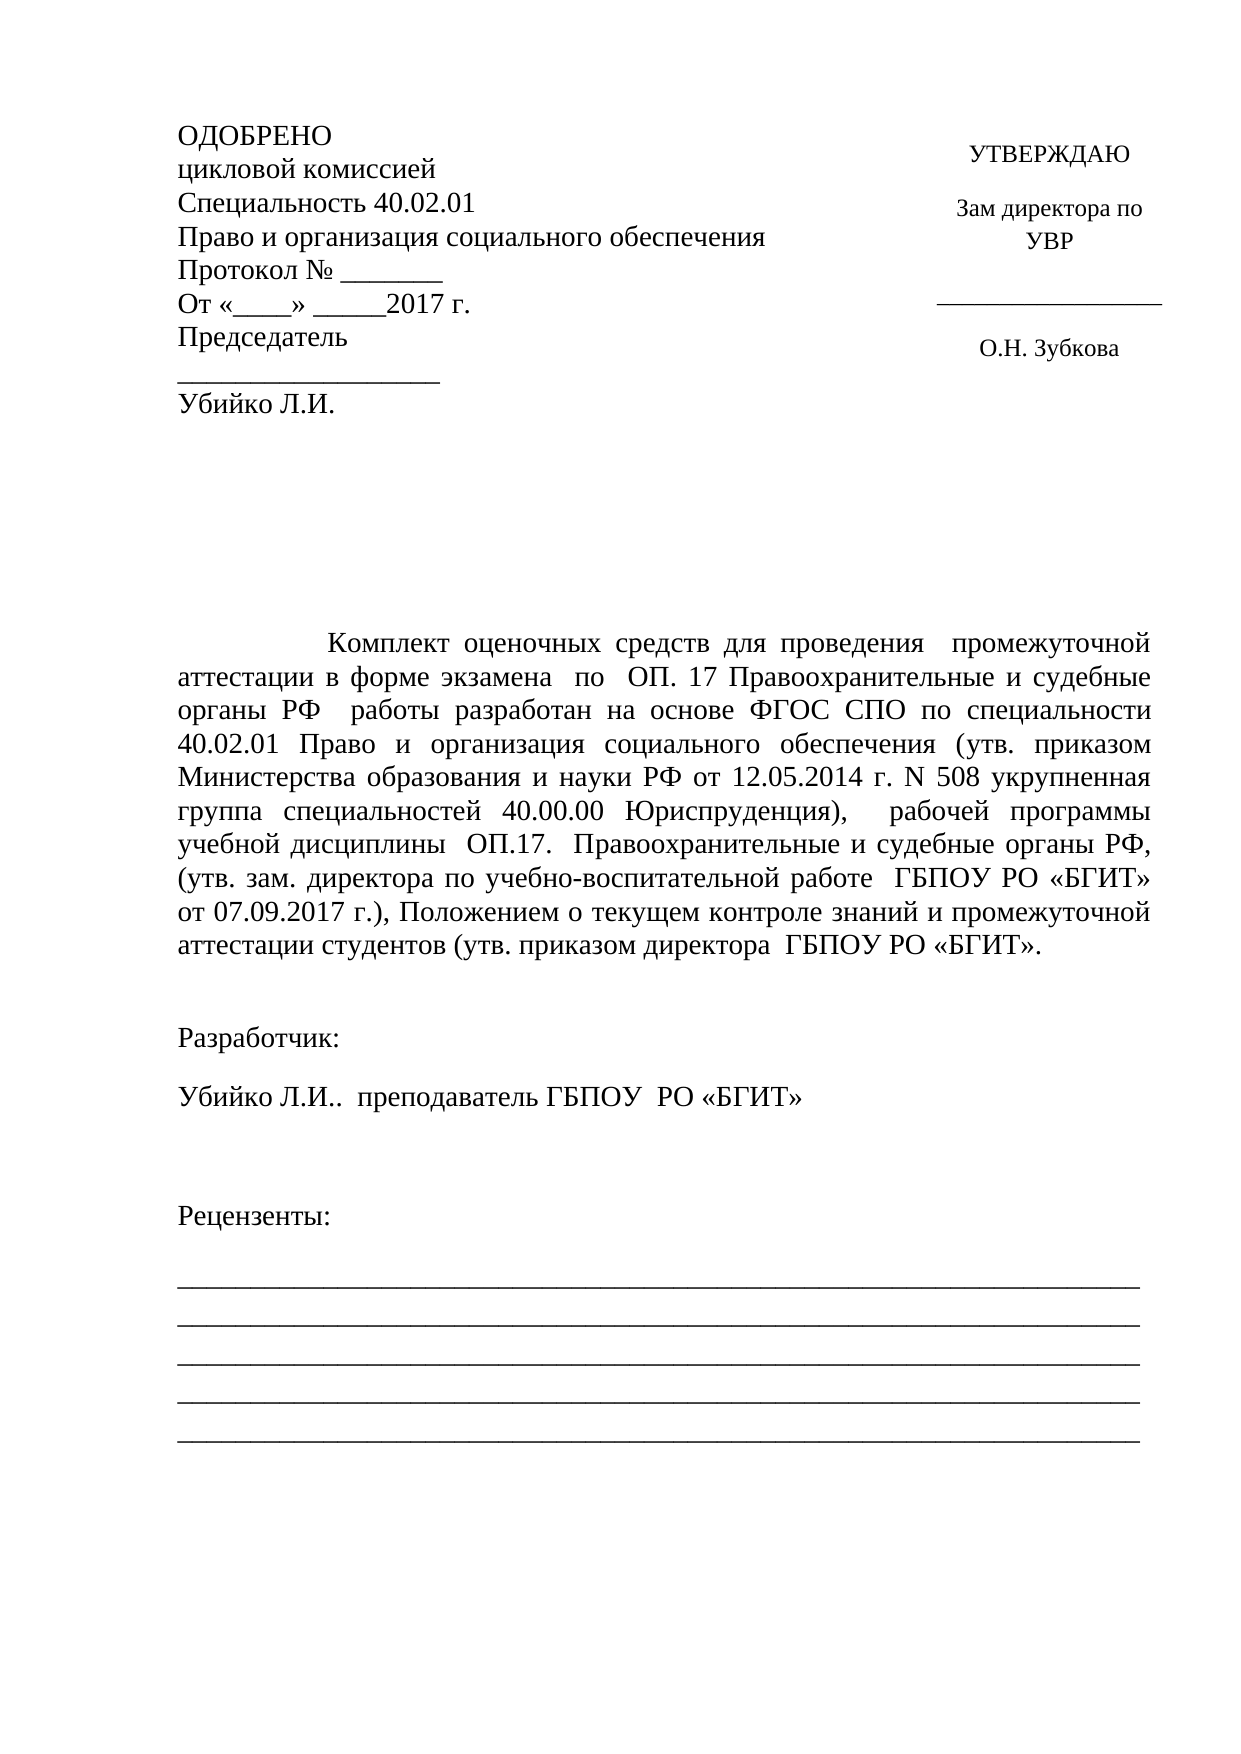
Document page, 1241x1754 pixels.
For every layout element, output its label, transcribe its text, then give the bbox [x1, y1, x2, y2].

text Убийко Л.И. [177, 386, 1152, 420]
text Право и организация социального обеспечения [177, 219, 914, 252]
text ОДОБРЕНО [177, 118, 1152, 152]
text __________________________________________________________________________________________________________________________________________________________________________________________________________________________________________________________________________________________________________________________________________ [177, 1258, 1152, 1445]
text __________________ [177, 353, 1152, 386]
text Специальность 40.02.01 [177, 185, 914, 219]
text Убийко Л.И.. преподаватель ГБПОУ РО «БГИТ» [177, 1079, 1152, 1113]
text Протокол № _______ [177, 252, 914, 286]
text Председатель [177, 319, 914, 353]
text Рецензенты: [177, 1198, 1152, 1232]
text Комплект оценочных средств для проведения промежуточной аттестации в форме экзамена по ОП. 17 Правоохранительные и судебные органы РФ работы разработан на основе ФГОС СПО по специальности 40.02.01 Право и организация социального обеспечения (утв. приказом Министерства образования и науки РФ от 12.05.2014 г. N 508 укрупненная группа специальностей 40.00.00 Юриспруденция), рабочей программы учебной дисциплины ОП.17. Правоохранительные и судебные органы РФ, (утв. зам. директора по учебно-воспитательной работе ГБПОУ РО «БГИТ» от 07.09.2017 г.), Положением о текущем контроле знаний и промежуточной аттестации студентов (утв. приказом директора ГБПОУ РО «БГИТ». [177, 625, 1152, 961]
text цикловой комиссией [177, 152, 914, 185]
text Разработчик: [177, 1020, 1152, 1054]
text От «____» _____2017 г. [177, 286, 914, 319]
